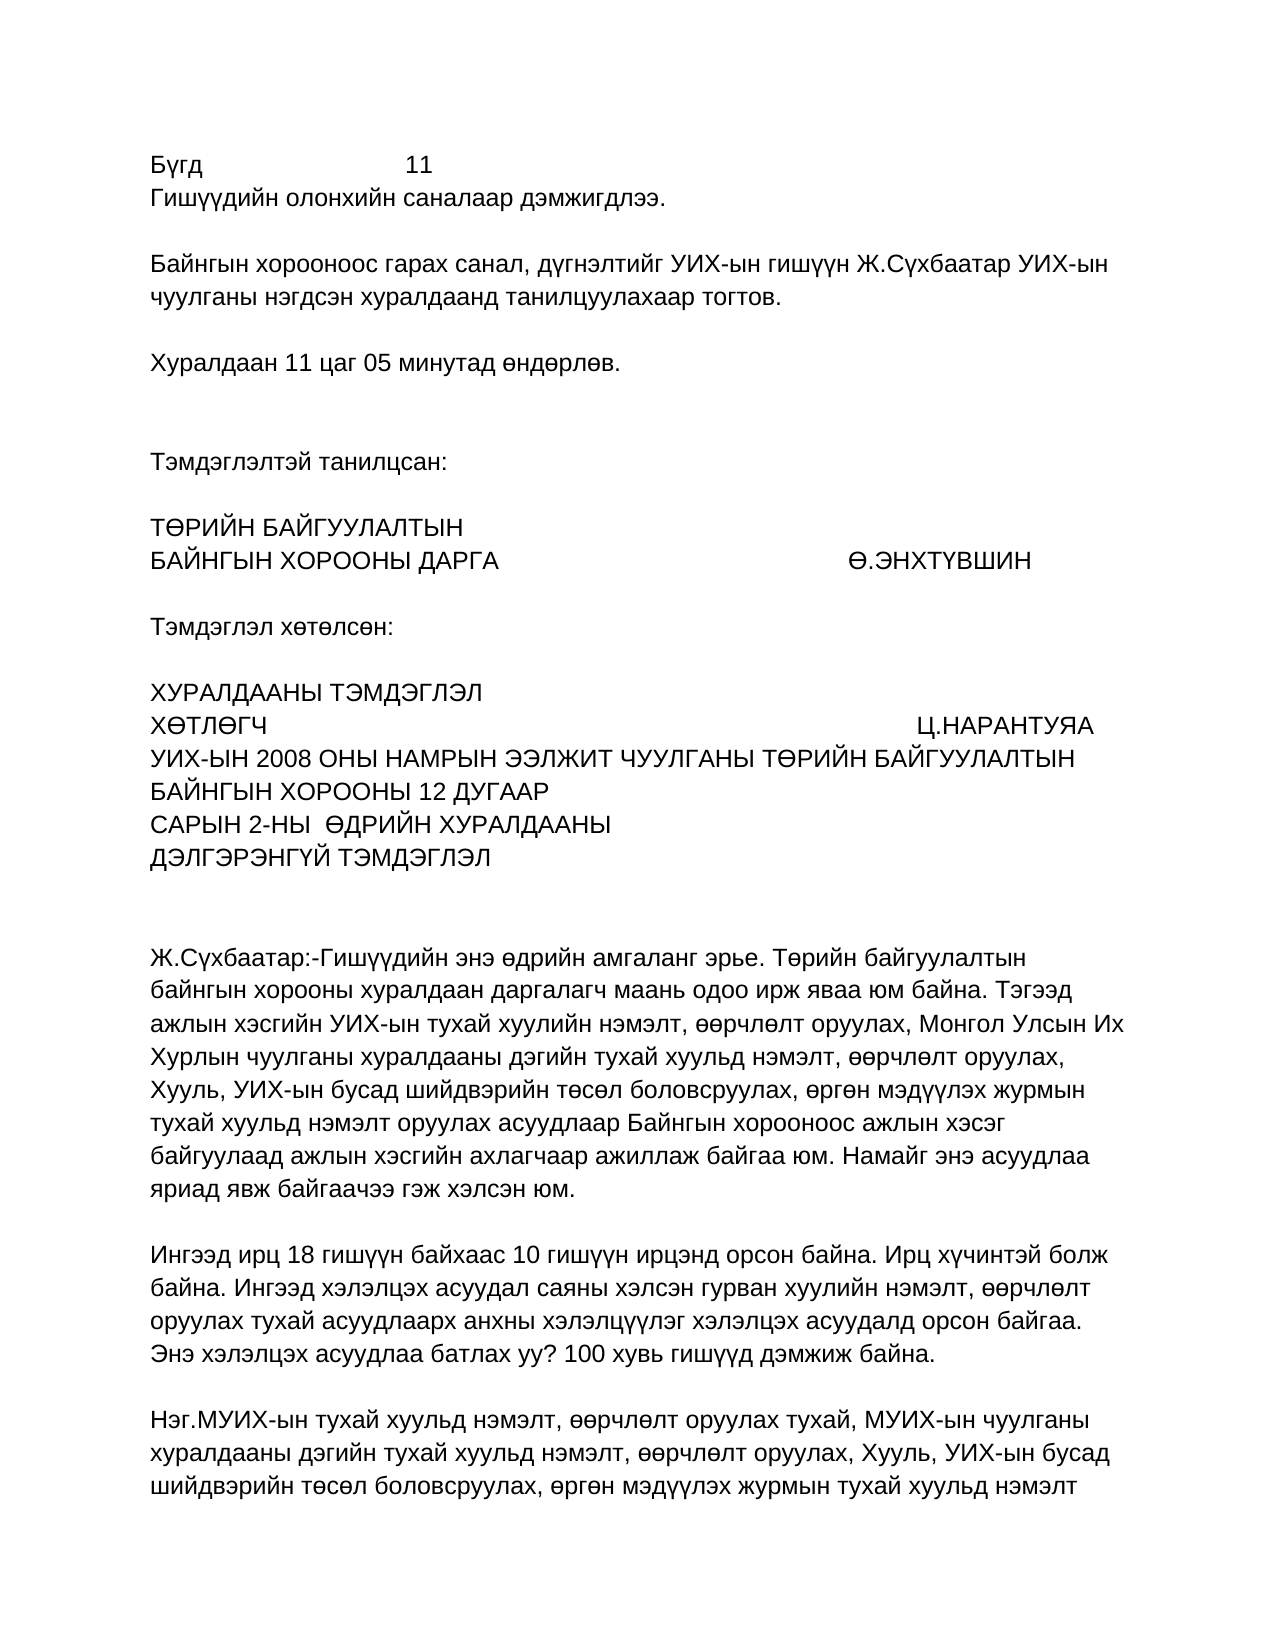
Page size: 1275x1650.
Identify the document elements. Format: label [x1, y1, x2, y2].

text [150, 150, 1125, 1499]
